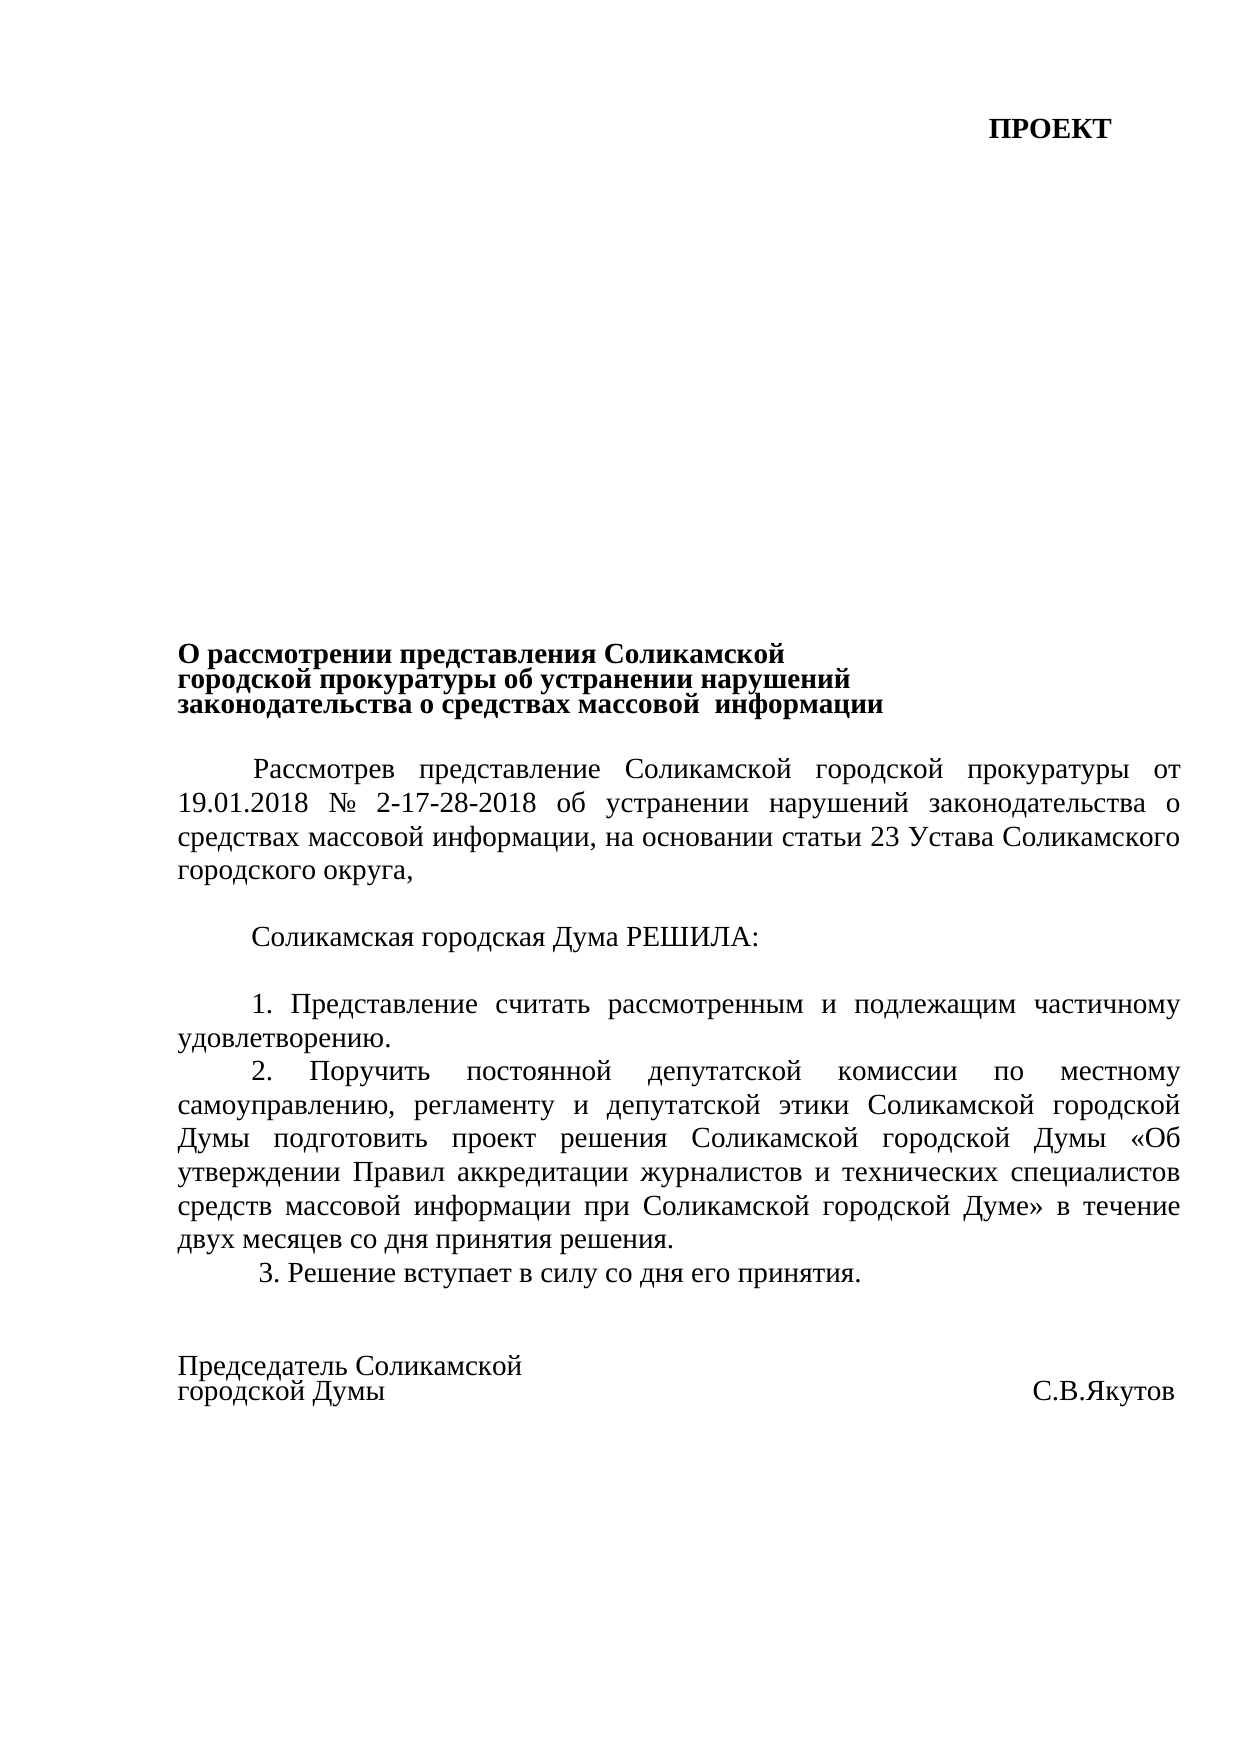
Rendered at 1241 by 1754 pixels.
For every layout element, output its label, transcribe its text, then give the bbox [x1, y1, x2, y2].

text О рассмотрении представления Соликамской [177, 643, 1181, 668]
text 2. Поручить постоянной депутатской комиссии по местному самоуправлению, регламенту и депутатской этики Соликамской городской Думы подготовить проект решения Соликамской городской Думы «Об утверждении Правил аккредитации журналистов и технических специалистов средств массовой информации при Соликамской городской Думе» в течение двух месяцев со дня принятия решения. [177, 1053, 1181, 1255]
text 3. Решение вступает в силу со дня его принятия. [177, 1255, 1181, 1288]
text городской прокуратуры об устранении нарушений [177, 668, 1181, 693]
text городской Думы С.В.Якутов [177, 1380, 1181, 1405]
text законодательства о средствах массовой информации [760, 693, 1181, 718]
text ПРОЕКТ [915, 118, 1181, 143]
text законодательства о средствах массовой информации [177, 693, 756, 718]
text РЕШИЛА: [177, 919, 1181, 953]
text 1. Представление считать рассмотренным и подлежащим частичному удовлетворению. [177, 986, 1181, 1053]
text Рассмотрев представление Соликамской городской прокуратуры от 19.01.2018 № 2-17-28-2018 об устранении нарушений законодательства о средствах массовой информации, на основании статьи 23 Устава Соликамского городского округа, [177, 752, 1181, 886]
text Председатель Соликамской [177, 1355, 1181, 1380]
